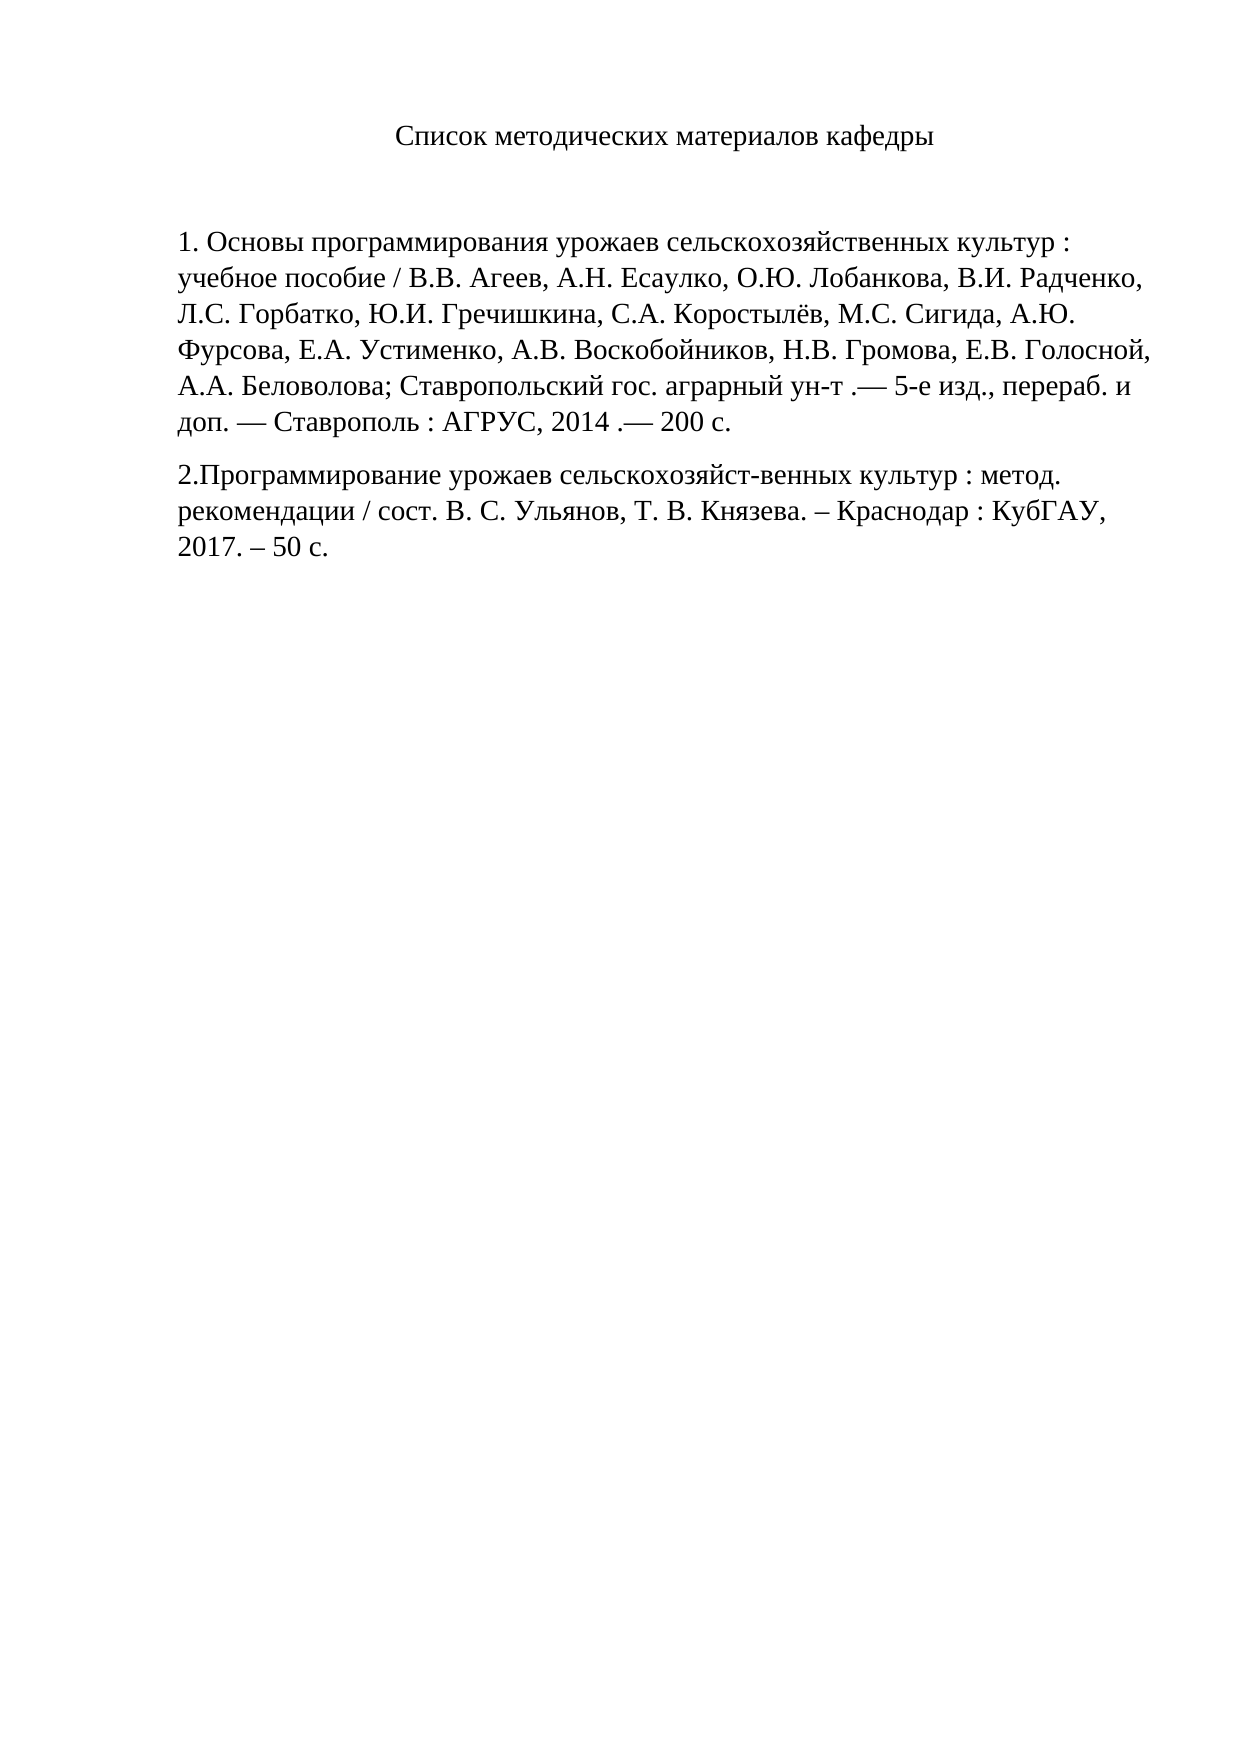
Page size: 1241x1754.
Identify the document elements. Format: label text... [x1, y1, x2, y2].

text 1. Основы программирования урожаев сельскохозяйственных культур : учебное пособие / В.В. Агеев, А.Н. Есаулко, О.Ю. Лобанкова, В.И. Радченко, Л.С. Горбатко, Ю.И. Гречишкина, С.А. Коростылёв, М.С. Сигида, А.Ю. Фурсова, Е.А. Устименко, А.В. Воскобойников, Н.В. Громова, Е.В. Голосной, А.А. Беловолова; Ставропольский гос. аграрный ун-т .— 5-е изд., перераб. и доп. — Ставрополь : АГРУС, 2014 .— 200 с. [177, 224, 1152, 438]
text 2.Программирование урожаев сельскохозяйст-венных культур : метод. рекомендации / сост. В. С. Ульянов, Т. В. Князева. – Краснодар : КубГАУ, 2017. – 50 с. [177, 457, 1152, 563]
text Список методических материалов кафедры [177, 118, 1152, 152]
